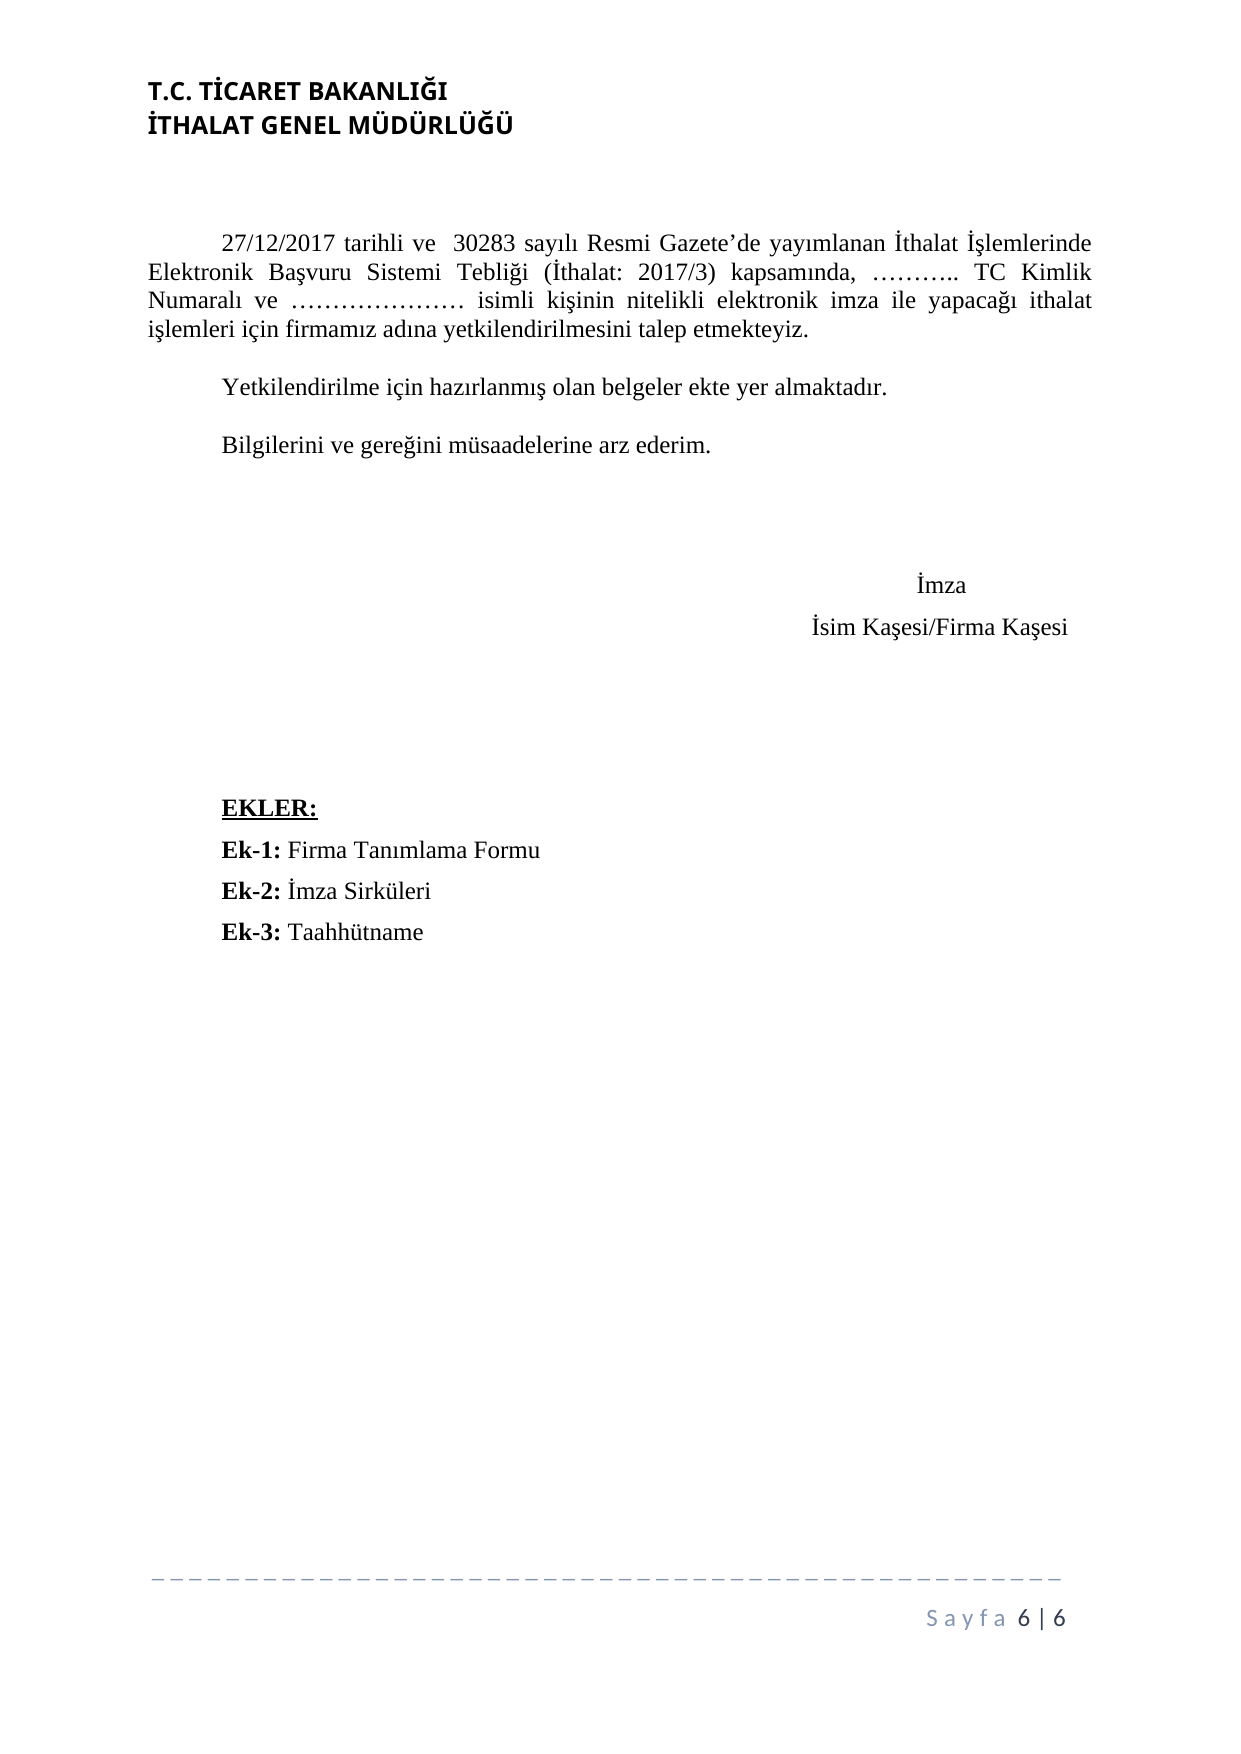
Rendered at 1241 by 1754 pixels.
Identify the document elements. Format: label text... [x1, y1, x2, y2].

text Bilgilerini ve gereğini müsaadelerine arz ederim. [148, 430, 1093, 459]
text İmza [148, 570, 1093, 599]
text İsim Kaşesi/Firma Kaşesi [148, 612, 1093, 640]
text Ek-3: Taahhütname [148, 917, 1093, 946]
text Ek-1: Firma Tanımlama Formu [148, 835, 1093, 863]
text Yetkilendirilme için hazırlanmış olan belgeler ekte yer almaktadır. [148, 372, 1093, 401]
text Ek-2: İmza Sirküleri [148, 876, 1093, 905]
text 27/12/2017 tarihli ve 30283 sayılı Resmi Gazete’de yayımlanan İthalat İşlemlerinde Elektronik Başvuru Sistemi Tebliği (İthalat: 2017/3) kapsamında, ……….. TC Kimlik Numaralı ve ………………… isimli kişinin nitelikli elektronik imza ile yapacağı ithalat işlemleri için firmamız adına yetkilendirilmesini talep etmekteyiz. [148, 228, 1093, 343]
text EKLER: [148, 793, 1093, 822]
